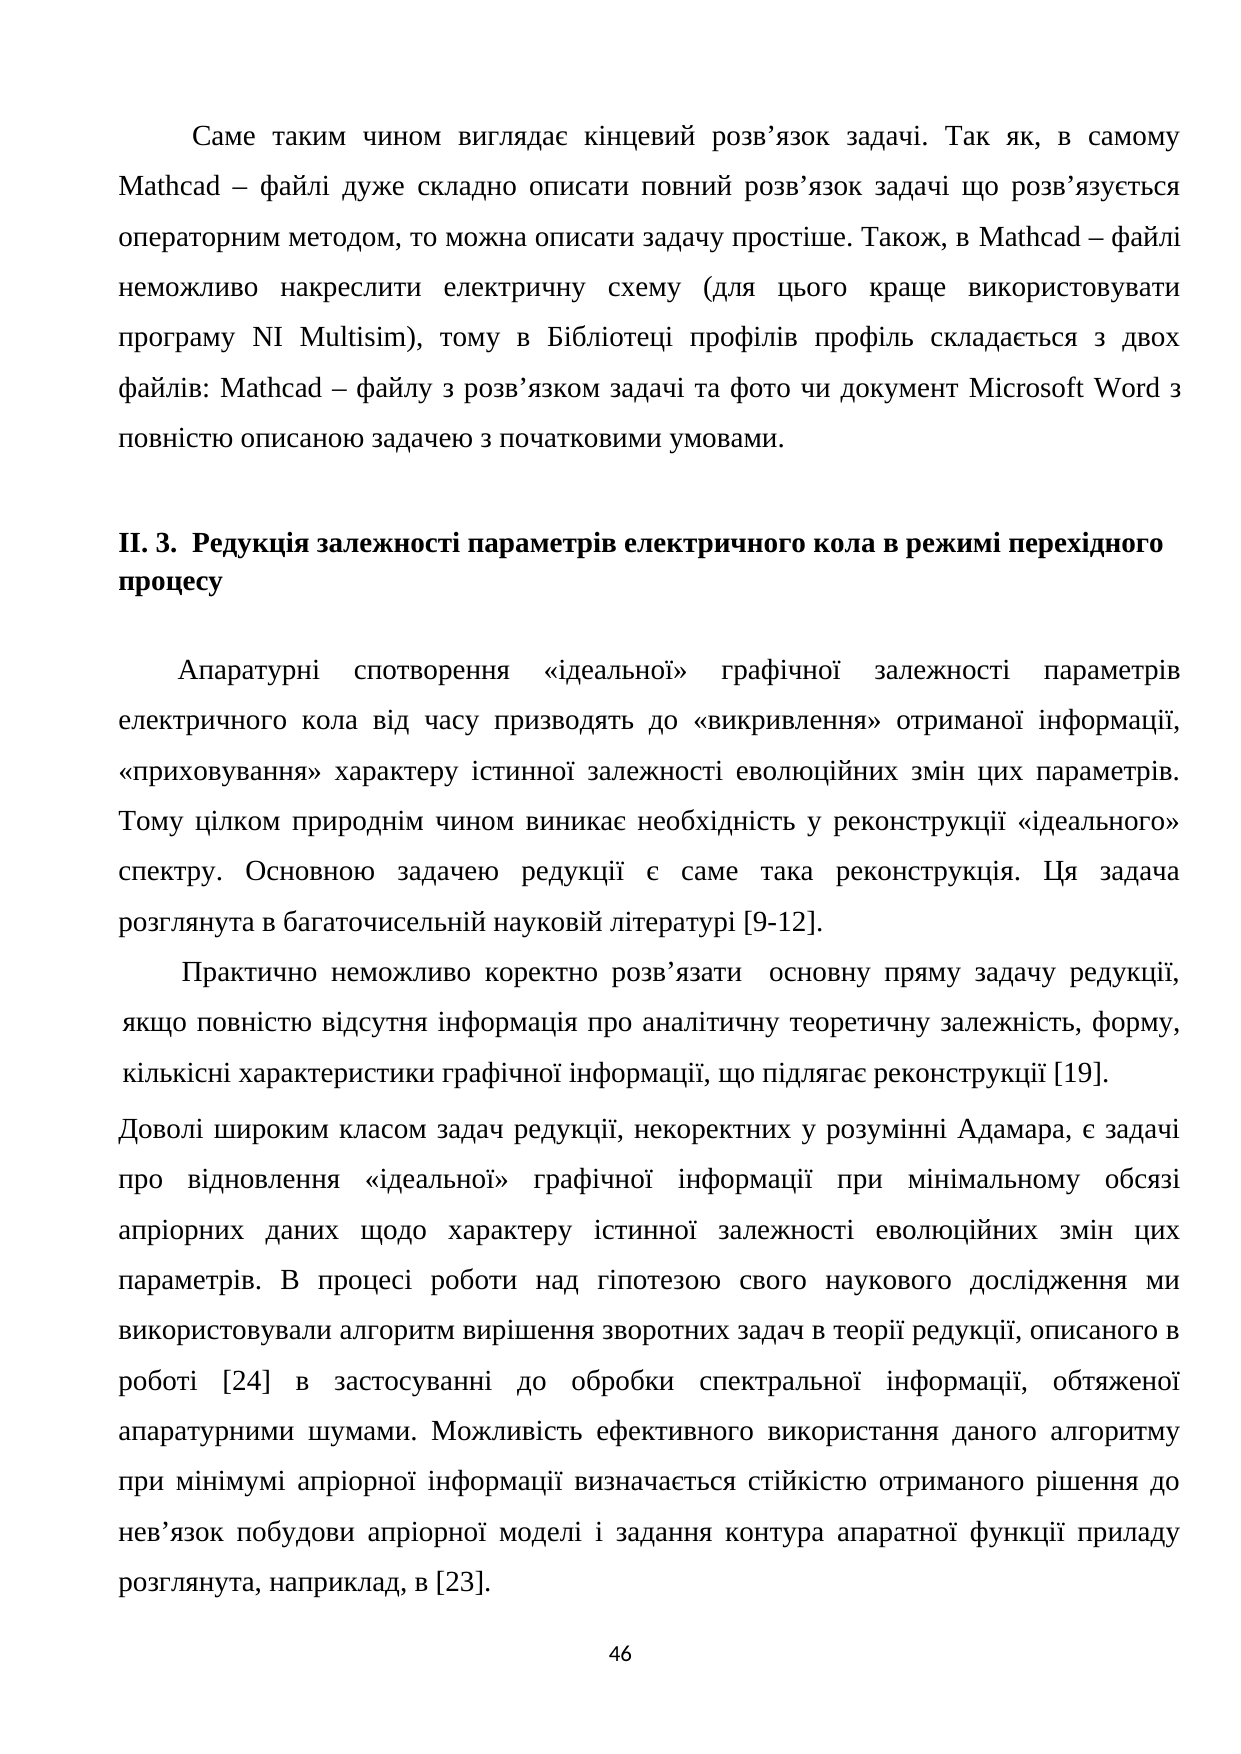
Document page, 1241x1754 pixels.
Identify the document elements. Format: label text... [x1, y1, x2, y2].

text Доволі широким класом задач редукції, некоректних у розумінні Адамара, є задачі про відновлення «ідеальної» графічної інформації при мінімальному обсязі апріорних даних щодо характеру істинної залежності еволюційних змін цих параметрів. В процесі роботи над гіпотезою свого наукового дослідження ми використовували алгоритм вирішення зворотних задач в теорії редукції, описаного в роботі [24] в застосуванні до обробки спектральної інформації, обтяженої апаратурними шумами. Можливість ефективного використання даного алгоритму при мінімумі апріорної інформації визначається стійкістю отриманого рішення до нев’язок побудови апріорної моделі і задання контура апаратної функції приладу розглянута, наприклад, в [23]. [118, 1111, 1181, 1598]
text Саме таким чином виглядає кінцевий розв’язок задачі. Так як, в самому Mathcad – файлі дуже складно описати повний розв’язок задачі що розв’язується операторним методом, то можна описати задачу простіше. Також, в Mathcad – файлі неможливо накреслити електричну схему (для цього краще використовувати програму NI Multisim), тому в Бібліотеці профілів профіль складається з двох файлів: Mathcad – файлу з розв’язком задачі та фото чи документ Microsoft Word з повністю описаною задачею з початковими умовами. [118, 118, 1181, 378]
text Апаратурні спотворення «ідеальної» графічної залежності параметрів електричного кола від часу призводять до «викривлення» отриманої інформації, «приховування» характеру істинної залежності еволюційних змін цих параметрів. Тому цілком природнім чином виникає необхідність у реконструкції «ідеального» спектру. Основною задачею редукції є саме така реконструкція. Ця задача розглянута в багаточисельній науковій літературі [9-12]. [118, 652, 1181, 937]
subtitle ІІ. 3. Редукція залежності параметрів електричного кола в режимі перехідного процесу [118, 525, 1181, 597]
text Саме таким чином виглядає кінцевий розв’язок задачі. Так як, в самому Mathcad – файлі дуже складно описати повний розв’язок задачі що розв’язується операторним методом, то можна описати задачу простіше. Також, в Mathcad – файлі неможливо накреслити електричну схему (для цього краще використовувати програму NI Multisim), тому в Бібліотеці профілів профіль складається з двох файлів: Mathcad – файлу з розв’язком задачі та фото чи документ Microsoft Word з повністю описаною задачею з початковими умовами. [118, 379, 1181, 453]
text Практично неможливо коректно розв’язати основну пряму задачу редукції, якщо повністю відсутня інформація про аналітичну теоретичну залежність, форму, кількісні характеристики графічної інформації, що підлягає реконструкції [19]. [122, 954, 1181, 1088]
